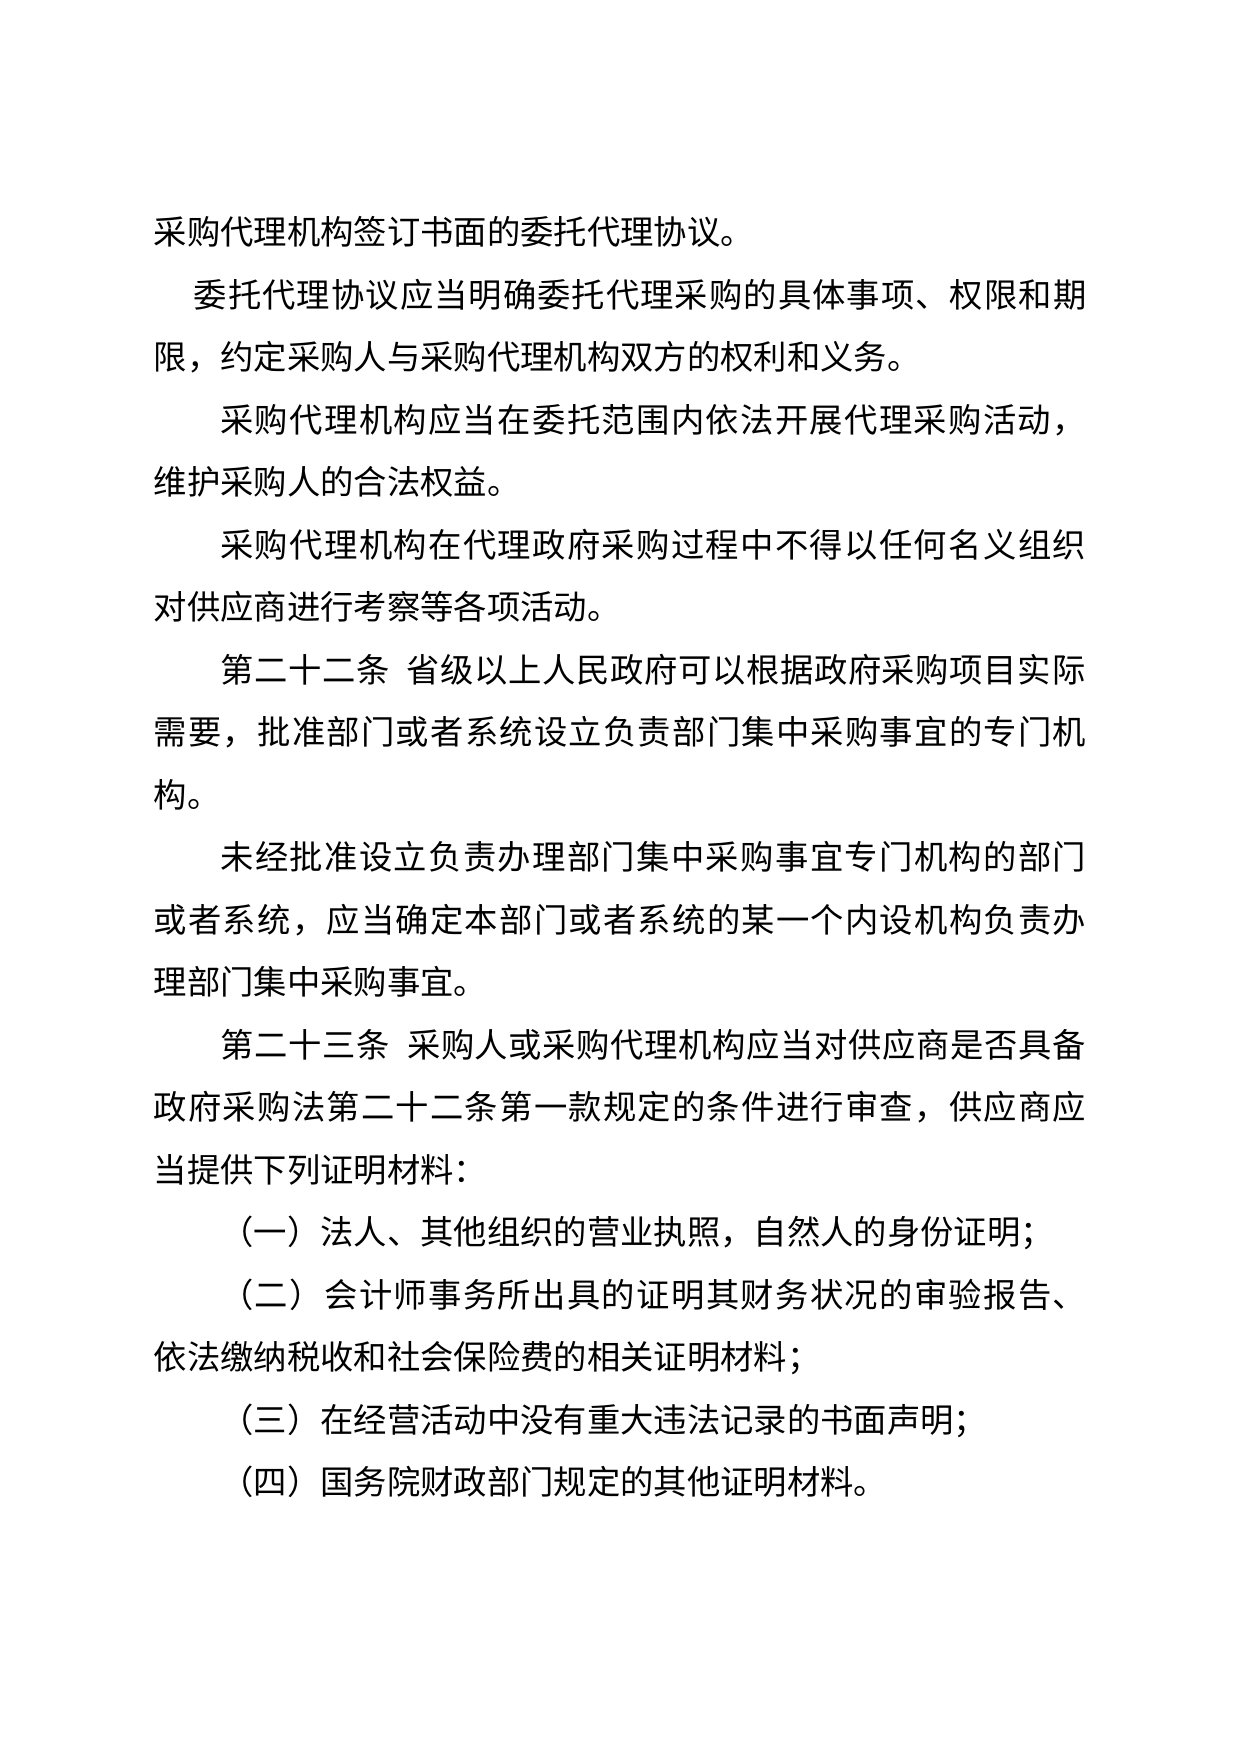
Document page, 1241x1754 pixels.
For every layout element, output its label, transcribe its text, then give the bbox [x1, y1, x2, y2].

text 采购代理机构在代理政府采购过程中不得以任何名义组织对供应商进行考察等各项活动。 [153, 507, 1087, 632]
text （四）国务院财政部门规定的其他证明材料。 [153, 1444, 1087, 1507]
text （二）会计师事务所出具的证明其财务状况的审验报告、依法缴纳税收和社会保险费的相关证明材料； [153, 1257, 1087, 1382]
text 未经批准设立负责办理部门集中采购事宜专门机构的部门或者系统，应当确定本部门或者系统的某一个内设机构负责办理部门集中采购事宜。 [153, 819, 1087, 1007]
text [153, 194, 1087, 257]
text 第二十三条 采购人或采购代理机构应当对供应商是否具备政府采购法第二十二条第一款规定的条件进行审查，供应商应当提供下列证明材料： [153, 1007, 1087, 1194]
text 委托代理协议应当明确委托代理采购的具体事项、权限和期限，约定采购人与采购代理机构双方的权利和义务。 [153, 257, 1087, 382]
text 第二十二条 省级以上人民政府可以根据政府采购项目实际需要，批准部门或者系统设立负责部门集中采购事宜的专门机构。 [153, 632, 1087, 819]
text （三）在经营活动中没有重大违法记录的书面声明； [153, 1382, 1087, 1444]
text （一）法人、其他组织的营业执照，自然人的身份证明； [153, 1194, 1087, 1257]
text 采购代理机构应当在委托范围内依法开展代理采购活动，维护采购人的合法权益。 [153, 382, 1087, 507]
